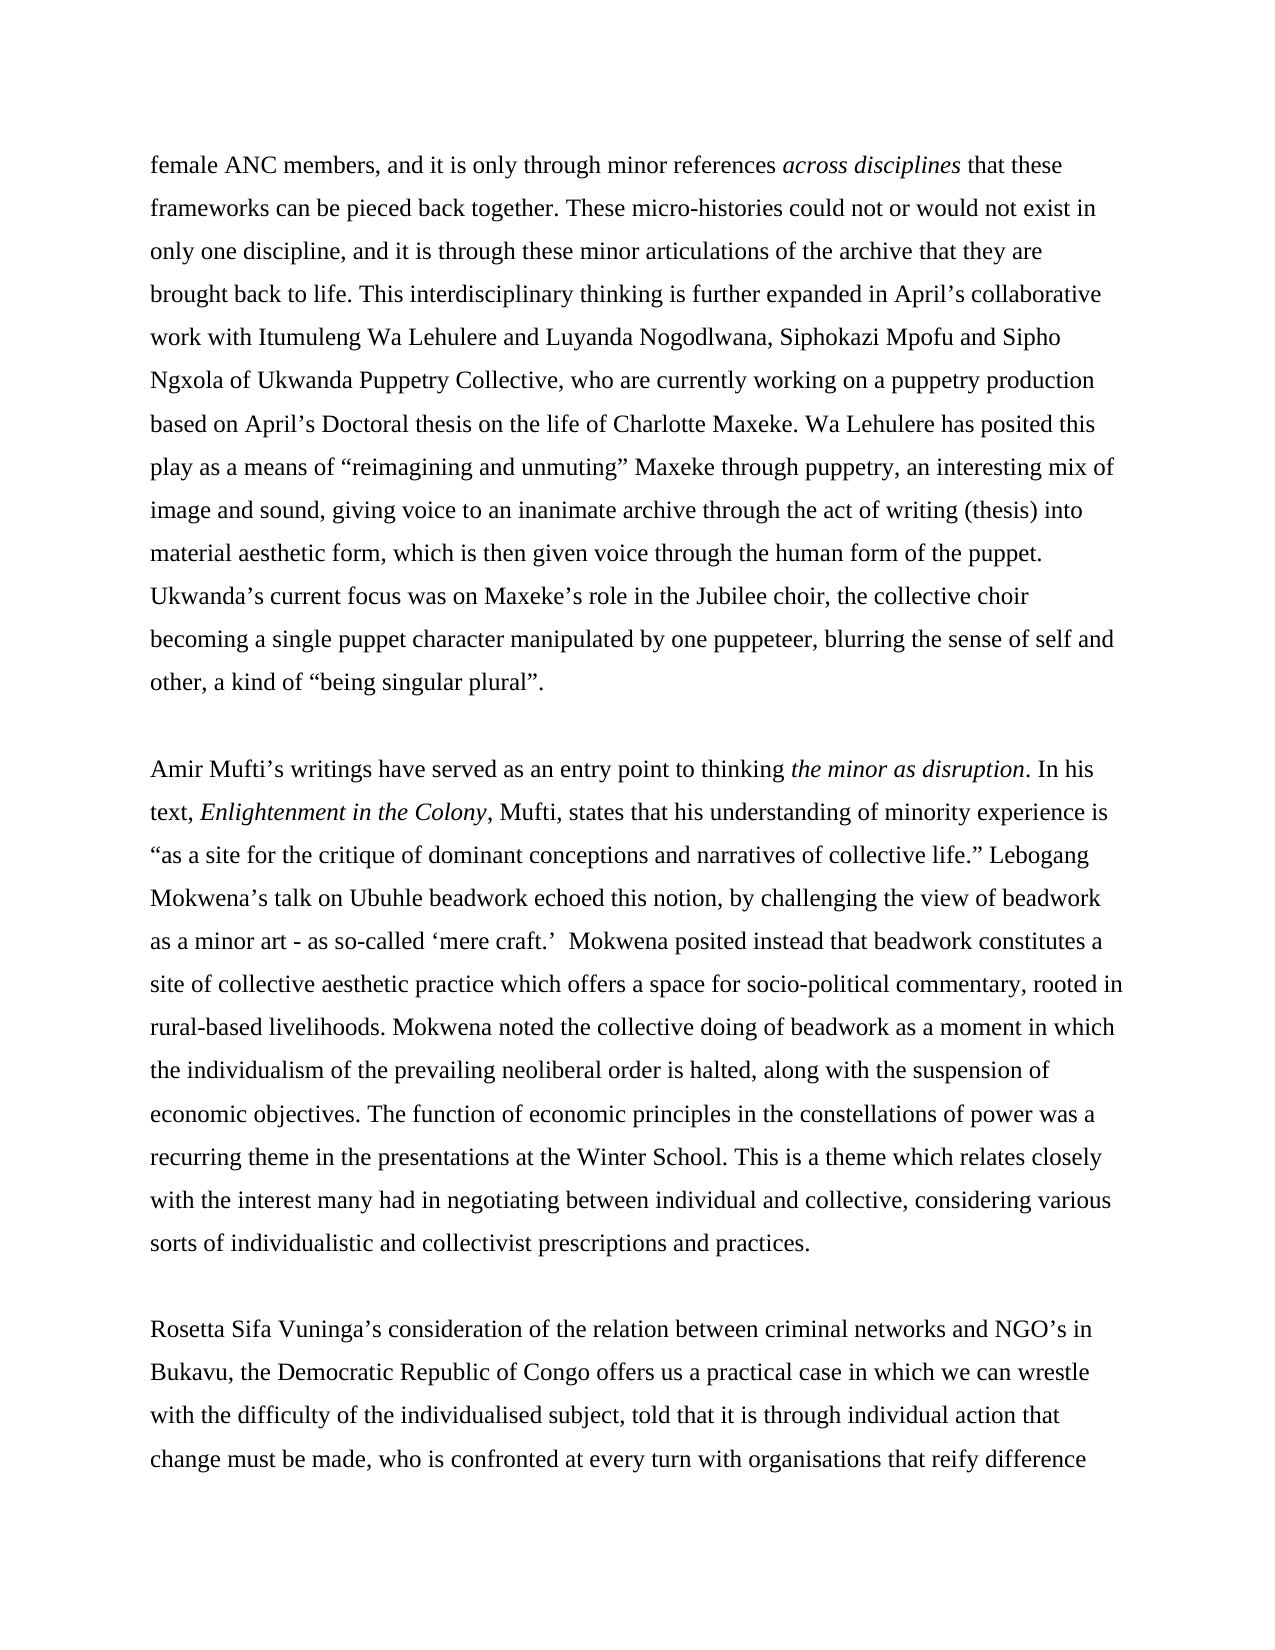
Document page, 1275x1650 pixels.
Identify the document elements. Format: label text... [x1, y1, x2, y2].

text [150, 150, 1125, 696]
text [150, 1314, 1125, 1472]
text Amir Mufti’s writings have served as an entry point to thinking the minor as disruption. In his text, Enlightenment in the Colony, Mufti, states that his understanding of minority experience is “as a site for the critique of dominant conceptions and narratives of collective life.” Lebogang Mokwena’s talk on Ubuhle beadwork echoed this notion, by challenging the view of beadwork as a minor art - as so-called ‘mere craft.’ Mokwena posited instead that beadwork constitutes a site of collective aesthetic practice which offers a space for socio-political commentary, rooted in rural-based livelihoods. Mokwena noted the collective doing of beadwork as a moment in which the individualism of the prevailing neoliberal order is halted, along with the suspension of economic objectives. The function of economic principles in the constellations of power was a recurring theme in the presentations at the Winter School. This is a theme which relates closely with the interest many had in negotiating between individual and collective, considering various sorts of individualistic and collectivist prescriptions and practices. [150, 754, 1125, 1257]
